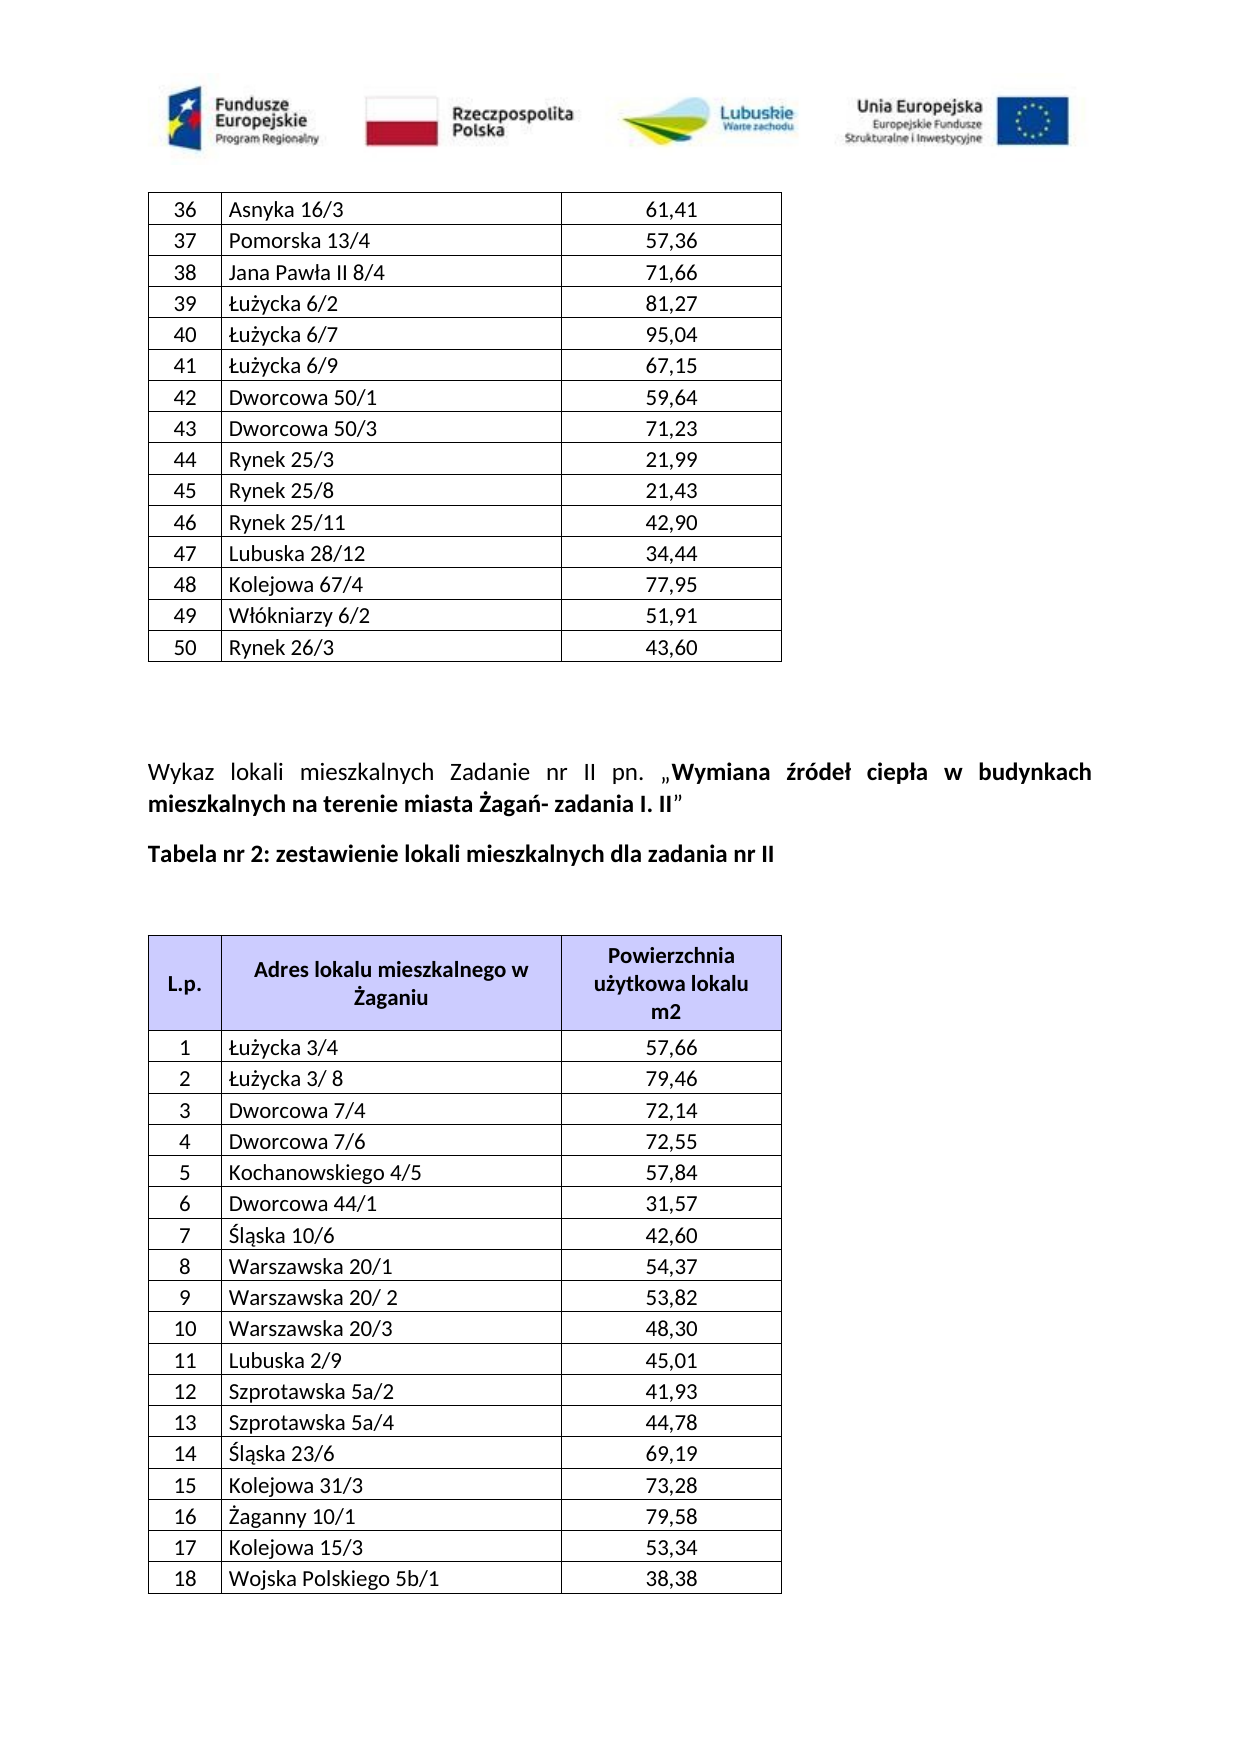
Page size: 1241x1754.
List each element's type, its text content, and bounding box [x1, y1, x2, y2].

table_cell 42 [149, 381, 221, 411]
table_cell Rynek 25/3 [222, 443, 561, 473]
table_cell 1 [149, 1031, 221, 1061]
table_cell Jana Pawła II 8/4 [222, 256, 561, 286]
table_cell Kochanowskiego 4/5 [222, 1156, 561, 1186]
table_cell 38,38 [562, 1562, 781, 1592]
table_cell Dworcowa 44/1 [222, 1187, 561, 1217]
table_cell 48 [149, 568, 221, 598]
table_header L.p. [149, 936, 221, 1030]
table_cell 47 [149, 537, 221, 567]
table_cell 49 [149, 600, 221, 630]
table_cell 57,36 [562, 225, 781, 255]
table_cell 8 [149, 1250, 221, 1280]
table_cell Lubuska 28/12 [222, 537, 561, 567]
table_cell 10 [149, 1312, 221, 1342]
table_cell Śląska 10/6 [222, 1219, 561, 1249]
table_cell 16 [149, 1500, 221, 1530]
table_cell 31,57 [562, 1187, 781, 1217]
table_cell 17 [149, 1531, 221, 1561]
table_cell 6 [149, 1187, 221, 1217]
table_cell Śląska 23/6 [222, 1437, 561, 1467]
table_cell 71,23 [562, 412, 781, 442]
table_cell Pomorska 13/4 [222, 225, 561, 255]
table_cell 77,95 [562, 568, 781, 598]
table_cell Szprotawska 5a/4 [222, 1406, 561, 1436]
table_cell 46 [149, 506, 221, 536]
table_cell 41,93 [562, 1375, 781, 1405]
table_cell Kolejowa 31/3 [222, 1469, 561, 1499]
table_cell 2 [149, 1062, 221, 1092]
table_cell Kolejowa 67/4 [222, 568, 561, 598]
table_cell Łużycka 3/ 8 [222, 1062, 561, 1092]
table_cell 11 [149, 1344, 221, 1374]
table_cell 40 [149, 318, 221, 348]
table_cell Kolejowa 15/3 [222, 1531, 561, 1561]
table_cell 53,34 [562, 1531, 781, 1561]
table_cell 36 [149, 193, 221, 223]
table_cell 51,91 [562, 600, 781, 630]
table_cell Rynek 25/8 [222, 475, 561, 505]
table_cell 3 [149, 1094, 221, 1124]
table_cell 41 [149, 350, 221, 380]
table_cell Lubuska 2/9 [222, 1344, 561, 1374]
table_cell 69,19 [562, 1437, 781, 1467]
table_cell Dworcowa 7/4 [222, 1094, 561, 1124]
table_cell 72,14 [562, 1094, 781, 1124]
table_cell 50 [149, 631, 221, 661]
table_cell 37 [149, 225, 221, 255]
table_cell 45,01 [562, 1344, 781, 1374]
table_cell 21,43 [562, 475, 781, 505]
table_cell 43,60 [562, 631, 781, 661]
table_cell 72,55 [562, 1125, 781, 1155]
table_cell Rynek 26/3 [222, 631, 561, 661]
table_cell 79,58 [562, 1500, 781, 1530]
table_cell Warszawska 20/3 [222, 1312, 561, 1342]
table_cell 14 [149, 1437, 221, 1467]
table_cell 53,82 [562, 1281, 781, 1311]
table_cell 39 [149, 287, 221, 317]
table_cell Szprotawska 5a/2 [222, 1375, 561, 1405]
table_cell 44 [149, 443, 221, 473]
table_cell 15 [149, 1469, 221, 1499]
table_cell 9 [149, 1281, 221, 1311]
table_cell Żaganny 10/1 [222, 1500, 561, 1530]
table_cell 44,78 [562, 1406, 781, 1436]
table_cell Łużycka 6/7 [222, 318, 561, 348]
table_cell Dworcowa 7/6 [222, 1125, 561, 1155]
table_cell 13 [149, 1406, 221, 1436]
table_cell 57,66 [562, 1031, 781, 1061]
table_cell Rynek 25/11 [222, 506, 561, 536]
table_cell Dworcowa 50/3 [222, 412, 561, 442]
table_header Adres lokalu mieszkalnego w Żaganiu [222, 936, 561, 1030]
table_cell 71,66 [562, 256, 781, 286]
table_cell 79,46 [562, 1062, 781, 1092]
text Tabela nr 2: zestawienie lokali mieszkalnych dla zadania nr II [148, 838, 1093, 869]
table_cell 21,99 [562, 443, 781, 473]
picture [147, 73, 1093, 165]
table_cell Warszawska 20/1 [222, 1250, 561, 1280]
table_cell 43 [149, 412, 221, 442]
table_cell 61,41 [562, 193, 781, 223]
table_cell 34,44 [562, 537, 781, 567]
table_cell Łużycka 3/4 [222, 1031, 561, 1061]
table_cell 42,60 [562, 1219, 781, 1249]
table_cell Łużycka 6/9 [222, 350, 561, 380]
table_header Powierzchnia użytkowa lokalu m2 [562, 936, 781, 1030]
table_cell 45 [149, 475, 221, 505]
table_cell 81,27 [562, 287, 781, 317]
table_cell Dworcowa 50/1 [222, 381, 561, 411]
table_cell 59,64 [562, 381, 781, 411]
table_cell 4 [149, 1125, 221, 1155]
table_cell Wojska Polskiego 5b/1 [222, 1562, 561, 1592]
table_cell Asnyka 16/3 [222, 193, 561, 223]
table_cell Warszawska 20/ 2 [222, 1281, 561, 1311]
table_cell 54,37 [562, 1250, 781, 1280]
table_cell 5 [149, 1156, 221, 1186]
table_cell 73,28 [562, 1469, 781, 1499]
table_cell 38 [149, 256, 221, 286]
table_cell 95,04 [562, 318, 781, 348]
table_cell 7 [149, 1219, 221, 1249]
table_cell 42,90 [562, 506, 781, 536]
table_cell 48,30 [562, 1312, 781, 1342]
table_cell Łużycka 6/2 [222, 287, 561, 317]
table_cell Włókniarzy 6/2 [222, 600, 561, 630]
table_cell 57,84 [562, 1156, 781, 1186]
text Wykaz lokali mieszkalnych Zadanie nr II pn. „Wymiana źródeł ciepła w budynkach mieszkalnych na terenie miasta Żagań- zadania I. II” [148, 756, 1093, 819]
table_cell 12 [149, 1375, 221, 1405]
table_cell 18 [149, 1562, 221, 1592]
table_cell 67,15 [562, 350, 781, 380]
